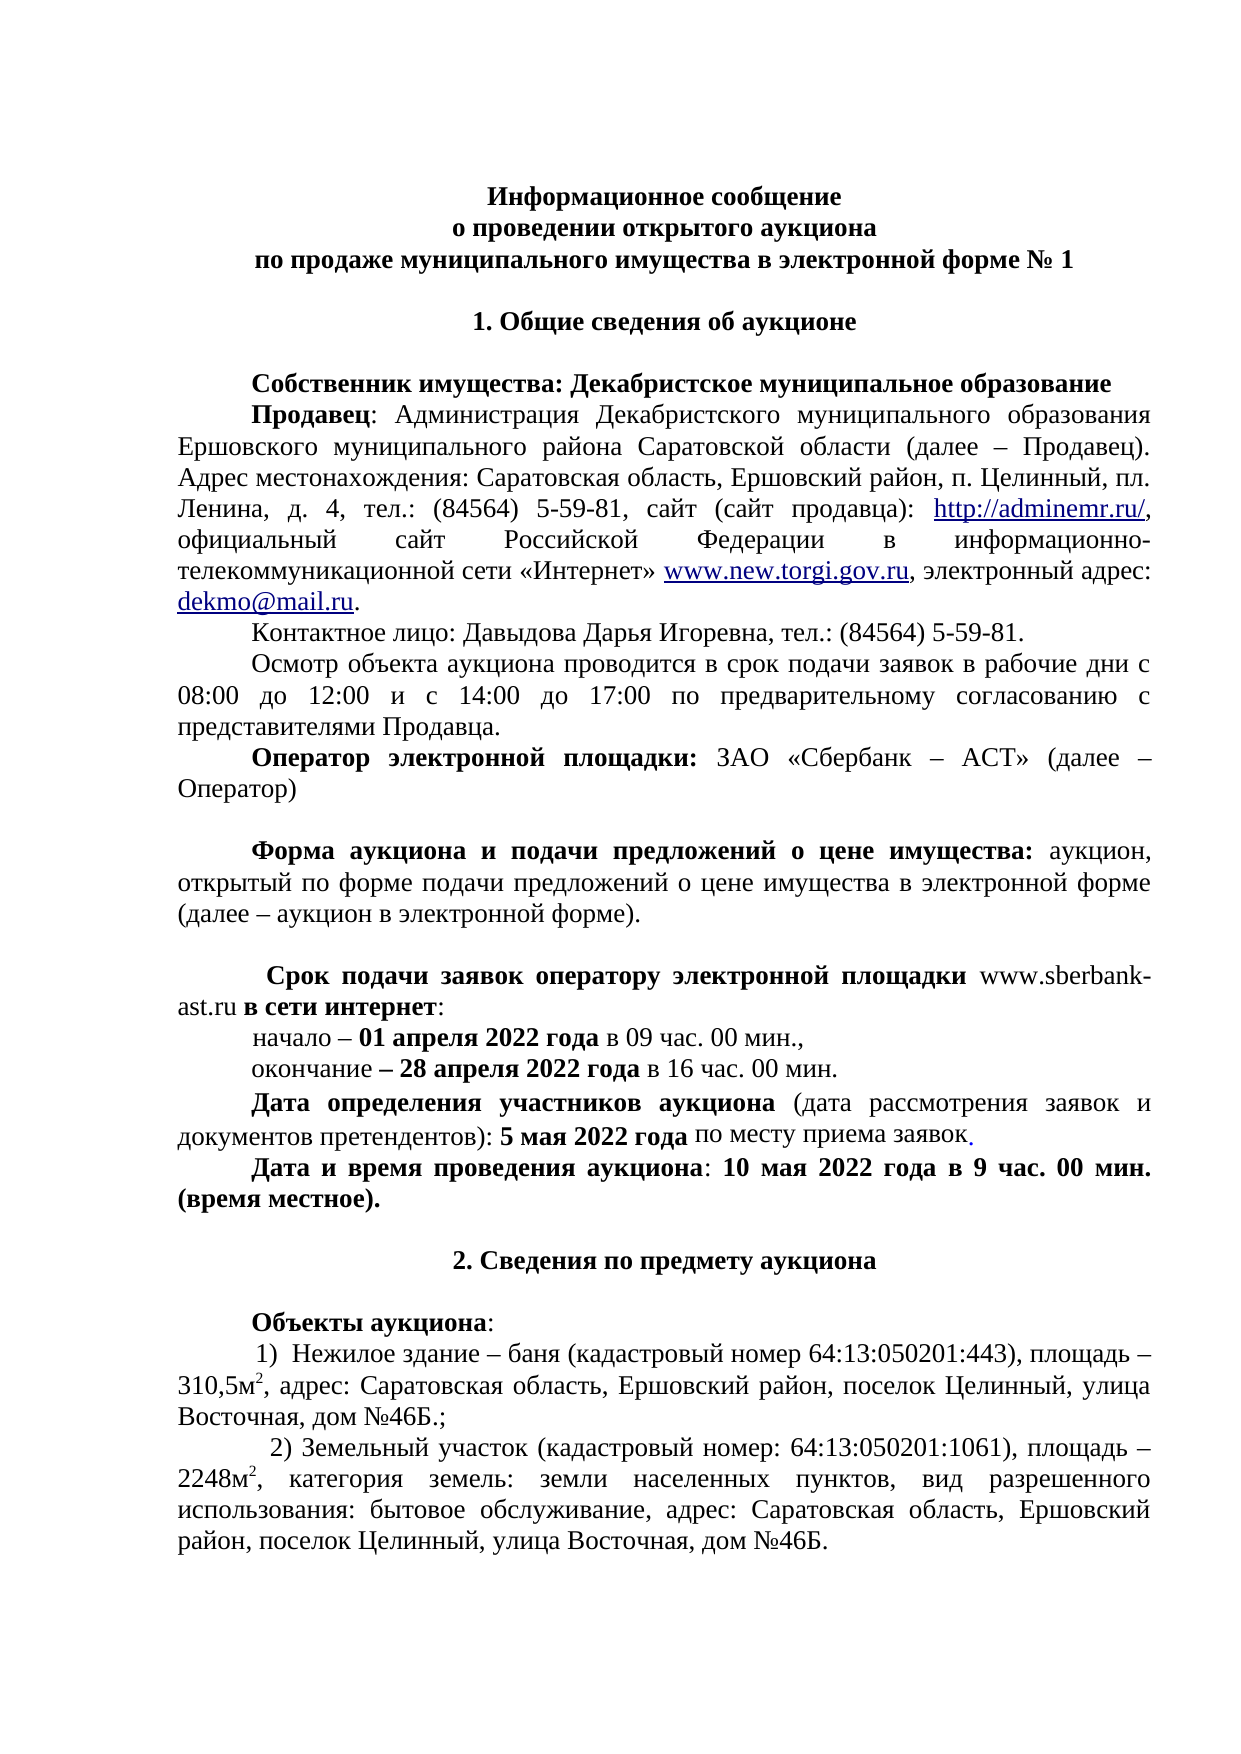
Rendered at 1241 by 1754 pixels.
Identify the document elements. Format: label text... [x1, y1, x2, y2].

text о проведении открытого аукциона [177, 212, 1152, 243]
text 1. Общие сведения об аукционе [177, 305, 1152, 336]
text Осмотр объекта аукциона проводится в срок подачи заявок в рабочие дни с 08:00 до 12:00 и с 14:00 до 17:00 по предварительному согласованию с представителями Продавца. [177, 648, 1152, 741]
text Дата и время проведения аукциона: 10 мая 2022 года в 9 час. 00 мин. (время местное). [177, 1151, 1152, 1213]
text по продаже муниципального имущества в электронной форме № 1 [177, 243, 1152, 274]
text Информационное сообщение [177, 180, 1152, 212]
text начало – 01 апреля 2022 года в 09 час. 00 мин., [177, 1021, 1152, 1052]
text Форма аукциона и подачи предложений о цене имущества: аукцион, открытый по форме подачи предложений о цене имущества в электронной форме (далее – аукцион в электронной форме). [177, 834, 1152, 928]
text 2) Земельный участок (кадастровый номер: 64:13:050201:1061), площадь – 2248м2, категория земель: земли населенных пунктов, вид разрешенного использования: бытовое обслуживание, адрес: Саратовская область, Ершовский район, поселок Целинный, улица Восточная, дом №46Б. [177, 1431, 1152, 1556]
text Продавец: Администрация Декабристского муниципального образования Ершовского муниципального района Саратовской области (далее – Продавец). Адрес местонахождения: Саратовская область, Ершовский район, п. Целинный, пл. Ленина, д. 4, тел.: (84564) 5-59-81, сайт (сайт продавца): http://adminemr.ru/, официальный сайт Российской Федерации в информационно-телекоммуникационной сети «Интернет» www.new.torgi.gov.ru, электронный адрес: dekmo@mail.ru. [177, 398, 1152, 616]
text 1) Нежилое здание – баня (кадастровый номер 64:13:050201:443), площадь – 310,5м2, адрес: Саратовская область, Ершовский район, поселок Целинный, улица Восточная, дом №46Б.; [177, 1338, 1152, 1431]
text Контактное лицо: Давыдова Дарья Игоревна, тел.: (84564) 5-59-81. [177, 616, 1152, 648]
text Срок подачи заявок оператору электронной площадки www.sberbank-ast.ru в сети интернет: [177, 959, 1152, 1021]
text Дата определения участников аукциона (дата рассмотрения заявок и документов претендентов): 5 мая 2022 года по месту приема заявок. [177, 1084, 1152, 1151]
text Объекты аукциона: [171, 1306, 1152, 1338]
text 2. Сведения по предмету аукциона [177, 1244, 1152, 1275]
text Собственник имущества: Декабристское муниципальное образование [177, 367, 1152, 398]
text Оператор электронной площадки: ЗАО «Сбербанк – АСТ» (далее – Оператор) [177, 741, 1152, 803]
text окончание – 28 апреля 2022 года в 16 час. 00 мин. [177, 1052, 1152, 1084]
